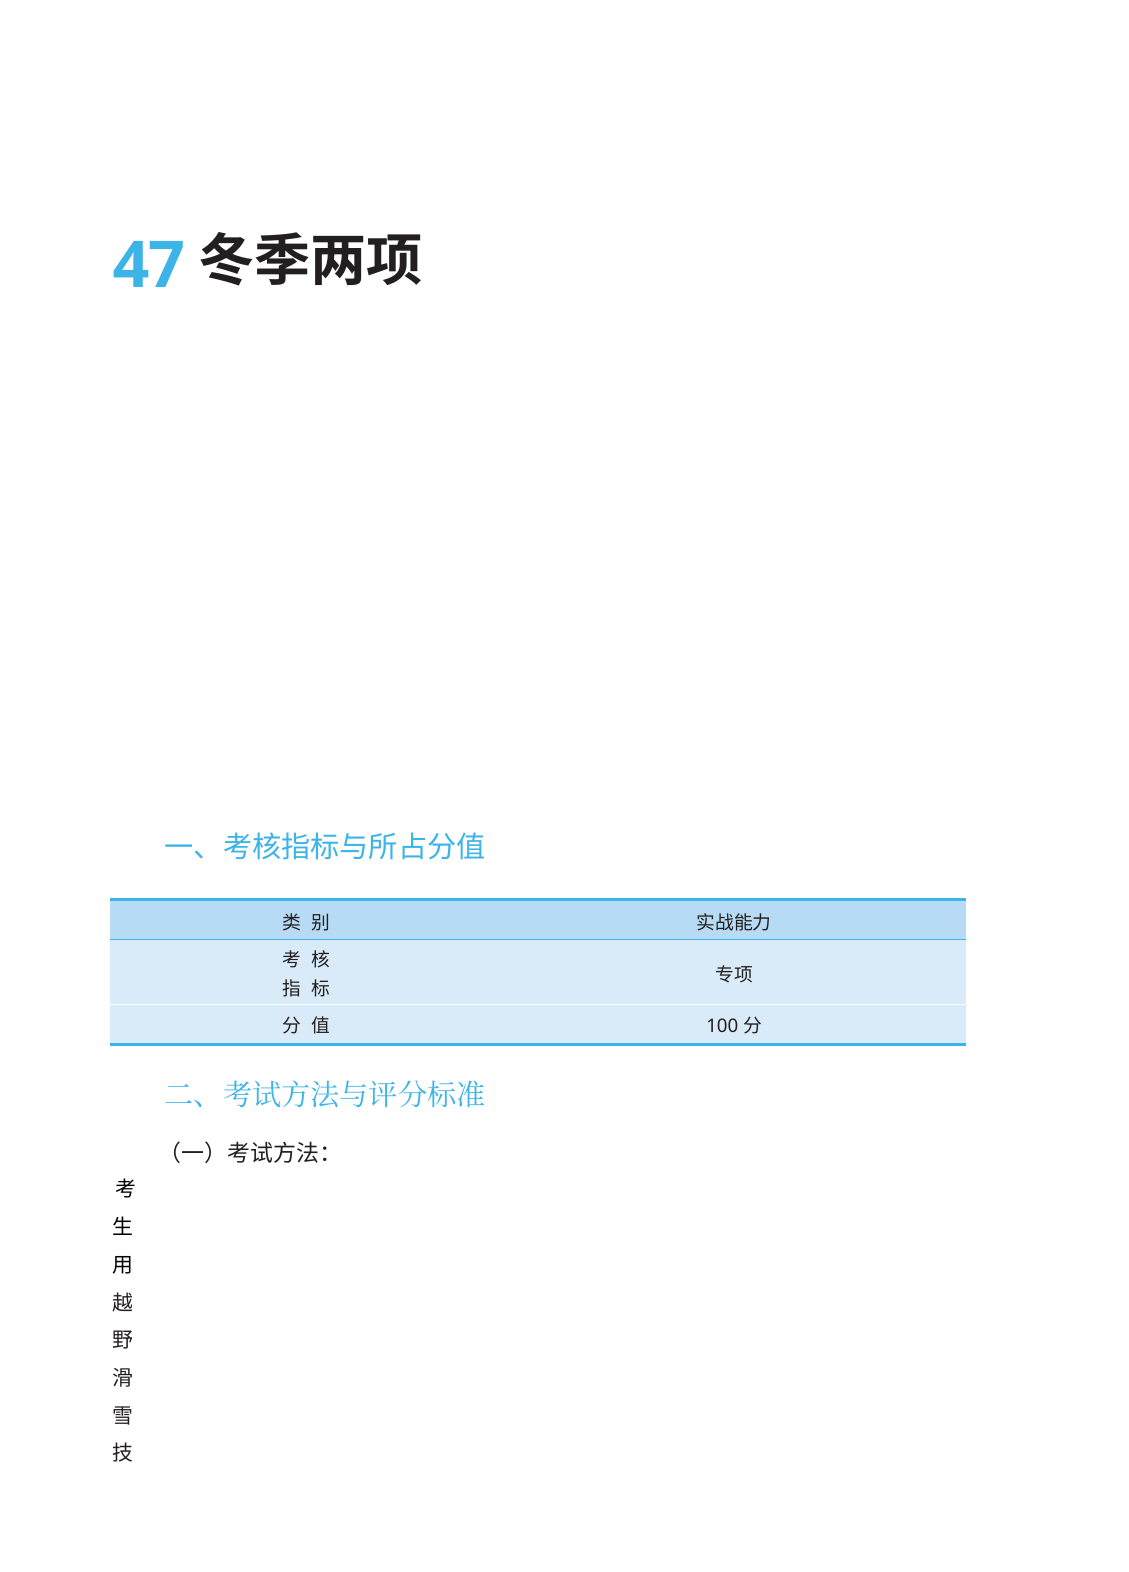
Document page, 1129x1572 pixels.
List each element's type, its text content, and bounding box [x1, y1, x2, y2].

text 一、考核指标与所占分值 [164, 824, 1003, 866]
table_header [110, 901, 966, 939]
text （一）考试方法： [159, 1135, 1003, 1168]
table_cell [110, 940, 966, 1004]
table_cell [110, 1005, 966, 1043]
subtitle 47冬季两项 [112, 211, 1003, 306]
text 二、考试方法与评分标准 [164, 1072, 1003, 1113]
